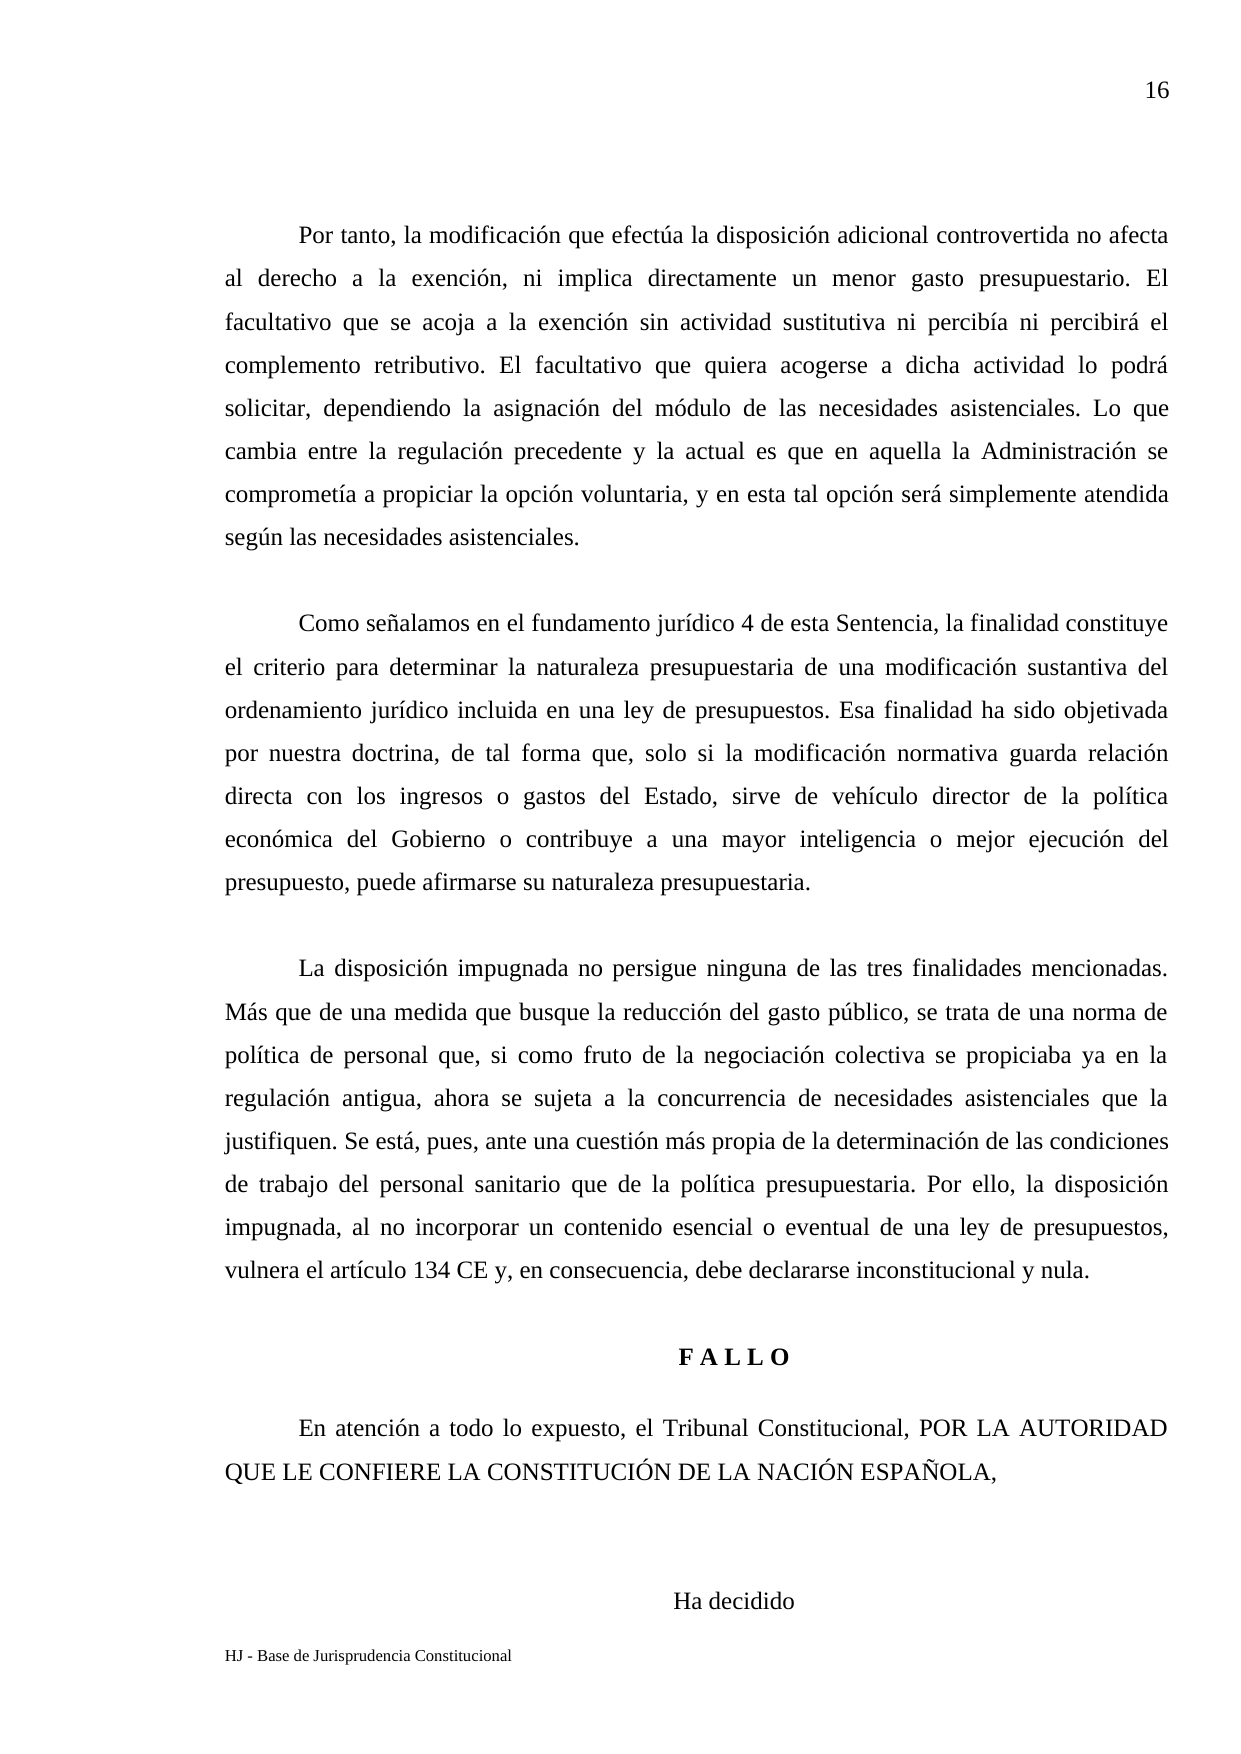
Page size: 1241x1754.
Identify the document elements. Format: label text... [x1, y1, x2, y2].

text Ha decidido [224, 1586, 1169, 1615]
text La disposición impugnada no persigue ninguna de las tres finalidades mencionadas. Más que de una medida que busque la reducción del gasto público, se trata de una norma de política de personal que, si como fruto de la negociación colectiva se propiciaba ya en la regulación antigua, ahora se sujeta a la concurrencia de necesidades asistenciales que la justifiquen. Se está, pues, ante una cuestión más propia de la determinación de las condiciones de trabajo del personal sanitario que de la política presupuestaria. Por ello, la disposición impugnada, al no incorporar un contenido esencial o eventual de una ley de presupuestos, vulnera el artículo 134 CE y, en consecuencia, debe declararse inconstitucional y nula. [224, 953, 1169, 1284]
text Por tanto, la modificación que efectúa la disposición adicional controvertida no afecta al derecho a la exención, ni implica directamente un menor gasto presupuestario. El facultativo que se acoja a la exención sin actividad sustitutiva ni percibía ni percibirá el complemento retributivo. El facultativo que quiera acogerse a dicha actividad lo podrá solicitar, dependiendo la asignación del módulo de las necesidades asistenciales. Lo que cambia entre la regulación precedente y la actual es que en aquella la Administración se comprometía a propiciar la opción voluntaria, y en esta tal opción será simplemente atendida según las necesidades asistenciales. [224, 220, 1169, 551]
text En atención a todo lo expuesto, el Tribunal Constitucional, POR LA AUTORIDAD QUE LE CONFIERE LA CONSTITUCIÓN DE LA NACIÓN ESPAÑOLA, [224, 1413, 1169, 1485]
text Como señalamos en el fundamento jurídico 4 de esta Sentencia, la finalidad constituye el criterio para determinar la naturaleza presupuestaria de una modificación sustantiva del ordenamiento jurídico incluida en una ley de presupuestos. Esa finalidad ha sido objetivada por nuestra doctrina, de tal forma que, solo si la modificación normativa guarda relación directa con los ingresos o gastos del Estado, sirve de vehículo director de la política económica del Gobierno o contribuye a una mayor inteligencia o mejor ejecución del presupuesto, puede afirmarse su naturaleza presupuestaria. [224, 608, 1169, 896]
subtitle F A L L O [224, 1342, 1169, 1370]
